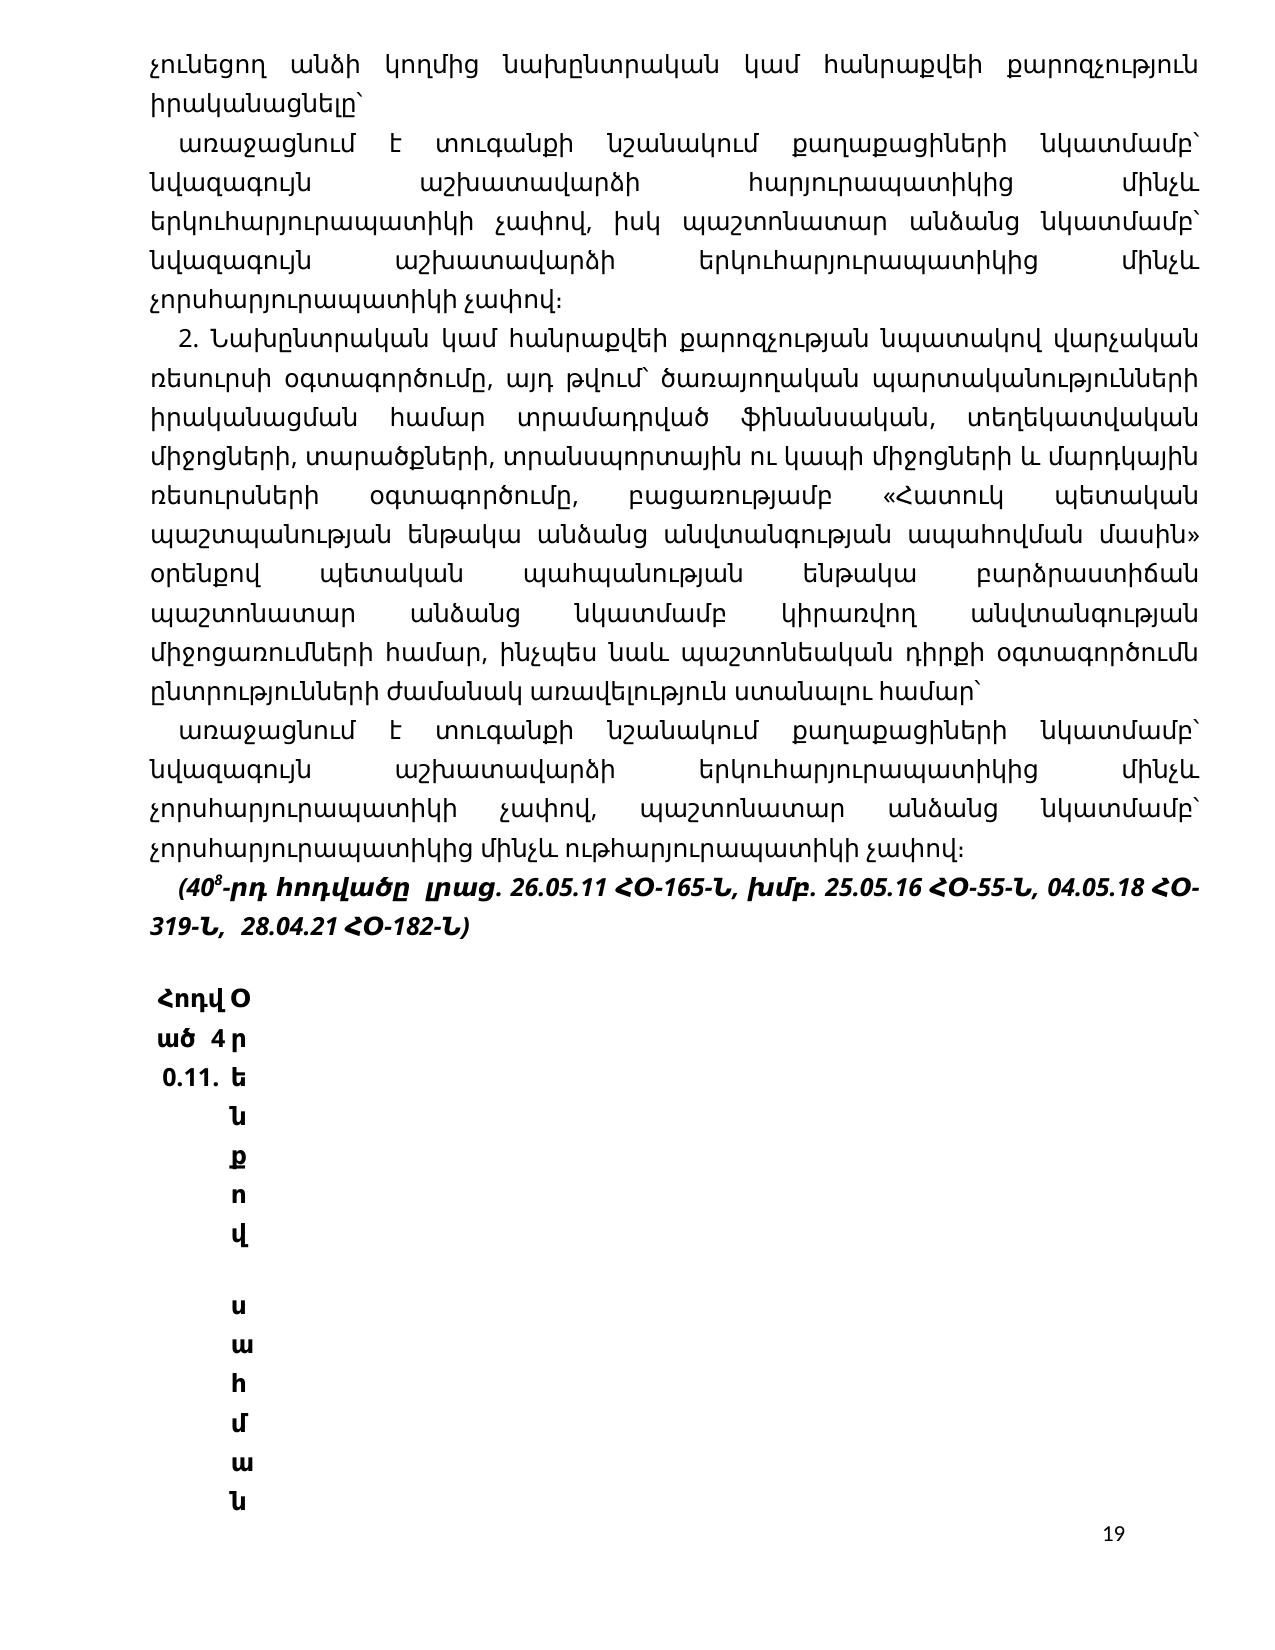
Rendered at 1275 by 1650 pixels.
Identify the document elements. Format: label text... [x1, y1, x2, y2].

text առաջացնում է տուգանքի նշանակում քաղաքացիների նկատմամբ՝ նվազագույն աշխատավարձի հարյուրապատիկից մինչև երկուհարյուրապատիկի չափով, իսկ պաշտոնատար անձանց նկատմամբ՝ նվազագույն աշխատավարձի երկուհարյուրապատիկից մինչև չորսհարյուրապատիկի չափով։ [150, 125, 1200, 316]
text առաջացնում է տուգանքի նշանակում քաղաքացիների նկատմամբ՝ նվազագույն աշխատավարձի երկուհարյուրապատիկից մինչև չորսհարյուրապատիկի չափով, պաշտոնատար անձանց նկատմամբ՝ չորսհարյուրապատիկից մինչև ութհարյուրապատիկի չափով։ [150, 713, 1200, 864]
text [150, 47, 1200, 120]
table_header Հոդված 40.11. [150, 981, 231, 1518]
text 2. Նախընտրական կամ հանրաքվեի քարոզչության նպատակով վարչական ռեսուրսի օգտագործումը, այդ թվում՝ ծառայողական պարտականությունների իրականացման համար տրամադրված ֆինանսական, տեղեկատվական միջոցների, տարածքների, տրանսպորտային ու կապի միջոցների և մարդկային ռեսուրսների օգտագործումը, բացառությամբ «Հատուկ պետական պաշտպանության ենթակա անձանց անվտանգության ապահովման մասին» օրենքով պետական պահպանության ենթակա բարձրաստիճան պաշտոնատար անձանց նկատմամբ կիրառվող անվտանգության միջոցառումների համար, ինչպես նաև պաշտոնեական դիրքի օգտագործումն ընտրությունների ժամանակ առավելություն ստանալու համար՝ [150, 321, 1200, 708]
text (408-րդ հոդվածը լրաց. 26.05.11 ՀՕ-165-Ն, խմբ. 25.05.16 ՀՕ-55-Ն, 04.05.18 ՀՕ-319-Ն, 28.04.21 ՀՕ-182-Ն) [150, 869, 1200, 943]
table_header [231, 981, 1125, 1518]
